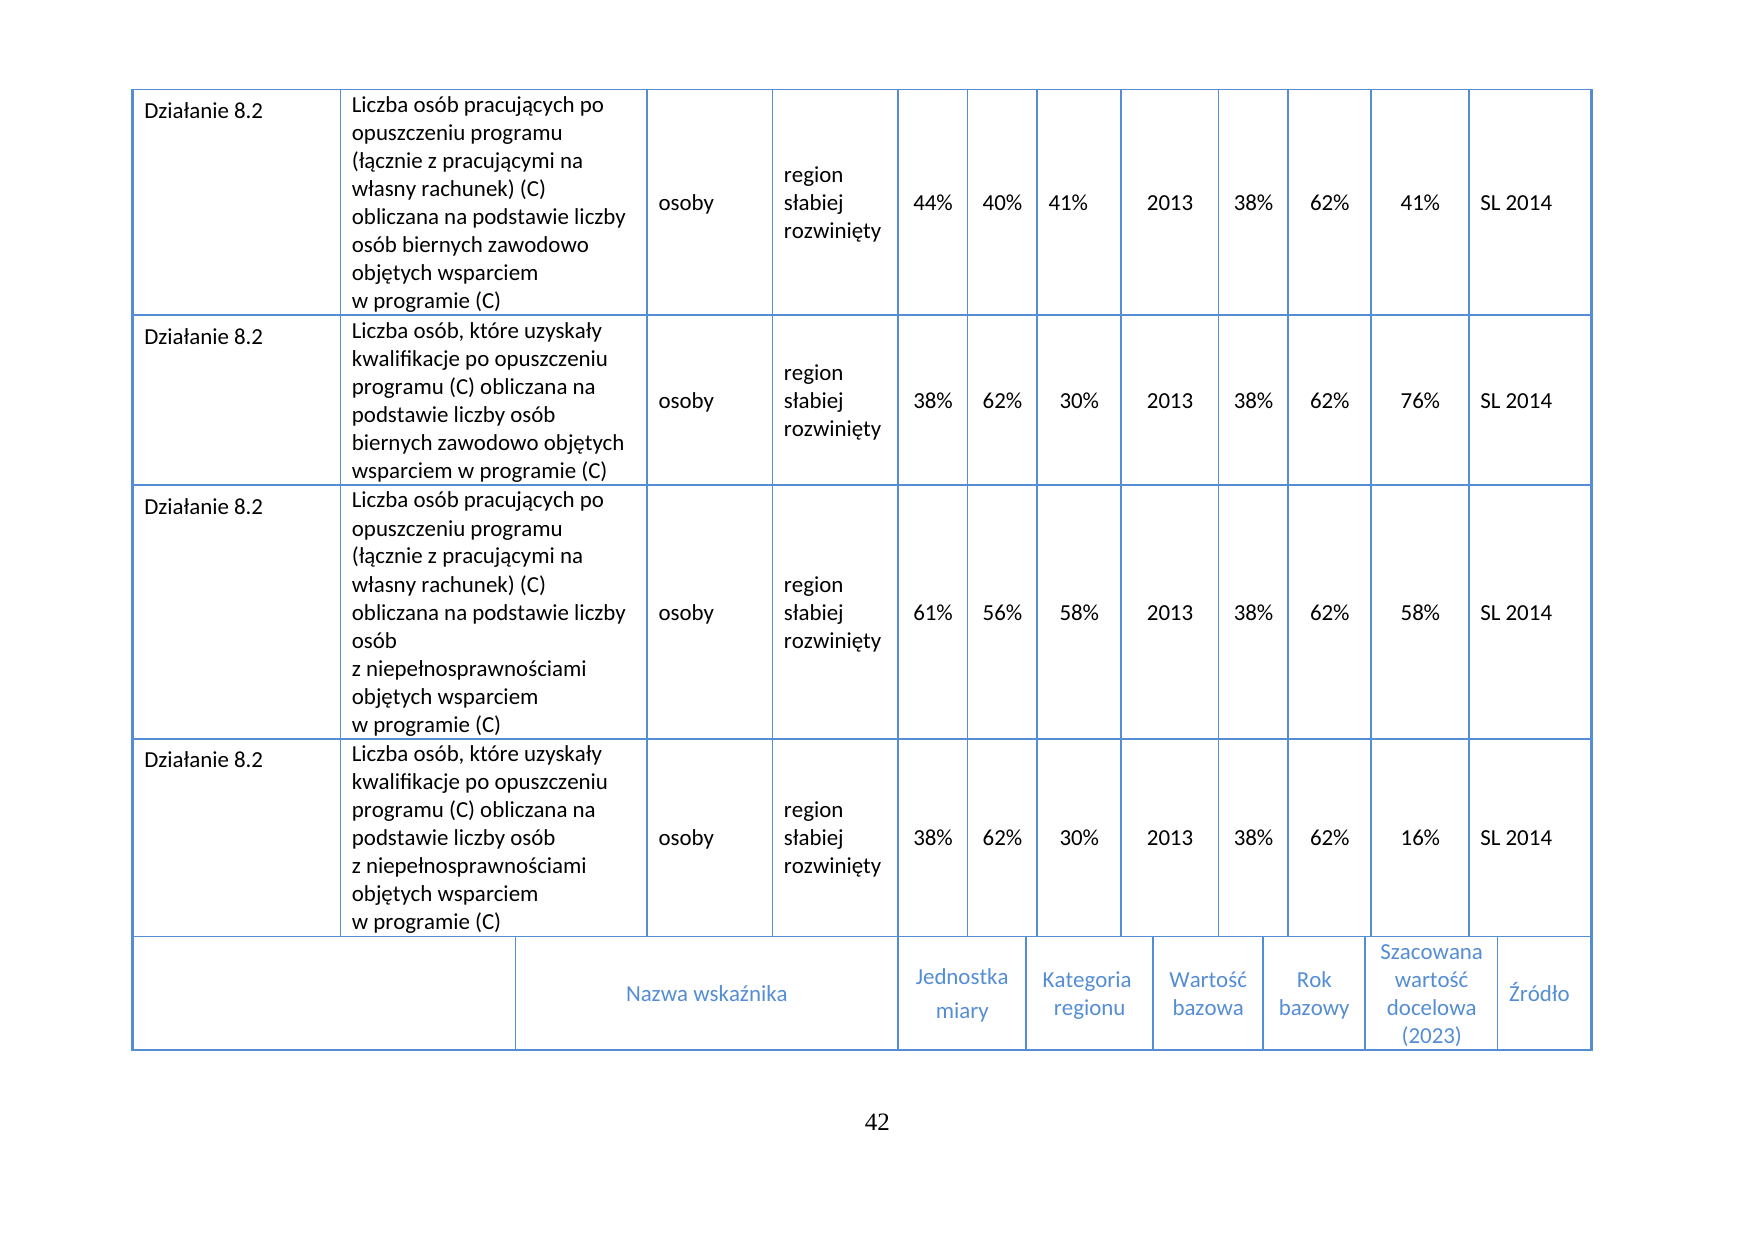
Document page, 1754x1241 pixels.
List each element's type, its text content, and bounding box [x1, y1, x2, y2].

table_cell Nazwa wskaźnika [516, 937, 897, 1049]
table_cell Kategoria regionu [1027, 937, 1152, 1049]
table_cell SL 2014 [1470, 316, 1590, 484]
table_cell 58% [1372, 486, 1468, 738]
table_cell Działanie 8.2 [134, 486, 340, 738]
table_cell SL 2014 [1470, 90, 1590, 314]
table_cell 38% [1219, 90, 1287, 314]
table_cell 16% [1372, 740, 1468, 936]
table_cell Rok bazowy [1264, 937, 1364, 1049]
table_cell region słabiej rozwinięty [773, 486, 897, 738]
table_cell 41% [1038, 90, 1120, 314]
table_cell 62% [1289, 486, 1370, 738]
table_cell SL 2014 [1470, 486, 1590, 738]
table_cell 2013 [1122, 316, 1218, 484]
table_cell 62% [1289, 316, 1370, 484]
table_cell 58% [1038, 486, 1120, 738]
table_cell SL 2014 [1470, 740, 1590, 936]
table_cell osoby [648, 740, 772, 936]
table_cell Działanie 8.2 [134, 316, 340, 484]
table_cell Liczba osób, które uzyskały kwalifikacje po opuszczeniu programu (C) obliczana na podstawie liczby osób biernych zawodowo objętych wsparciem w programie (C) [341, 316, 646, 484]
table_cell osoby [648, 90, 772, 314]
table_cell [773, 90, 897, 314]
table_cell osoby [648, 316, 772, 484]
table_cell 2013 [1122, 486, 1218, 738]
table_cell 44% [899, 90, 967, 314]
table_cell 38% [1219, 486, 1287, 738]
table_cell 56% [968, 486, 1036, 738]
table_cell 30% [1038, 740, 1120, 936]
table_cell [134, 937, 515, 1049]
table_cell Wartość bazowa [1154, 937, 1262, 1049]
table_cell region słabiej rozwinięty [773, 316, 897, 484]
table_cell Działanie 8.2 [134, 740, 340, 936]
table_cell 62% [968, 740, 1036, 936]
table_cell 38% [1219, 740, 1287, 936]
table_cell Działanie 8.2 [134, 90, 340, 314]
table_cell 2013 [1122, 740, 1218, 936]
table_cell Liczba osób pracujących po opuszczeniu programu (łącznie z pracującymi na własny rachunek) (C) obliczana na podstawie liczby osób biernych zawodowo objętych wsparciem w programie (C) [341, 90, 646, 314]
table_cell 2013 [1122, 90, 1218, 314]
table_cell 38% [899, 316, 967, 484]
table_cell Jednostka miary [899, 937, 1025, 1049]
table_cell Liczba osób pracujących po opuszczeniu programu (łącznie z pracującymi na własny rachunek) (C) obliczana na podstawie liczby osób z niepełnosprawnościami objętych wsparciem w programie (C) [341, 486, 646, 738]
table_cell 61% [899, 486, 967, 738]
table_cell 30% [1038, 316, 1120, 484]
table_cell 38% [1219, 316, 1287, 484]
table_cell Szacowana wartość docelowa (2023) [1366, 937, 1497, 1049]
table_cell 62% [1289, 90, 1370, 314]
table_cell Źródło [1498, 937, 1590, 1049]
table_cell osoby [648, 486, 772, 738]
table_cell 38% [899, 740, 967, 936]
table_cell 41% [1372, 90, 1468, 314]
table_cell region słabiej rozwinięty [773, 740, 897, 936]
table_cell 40% [968, 90, 1036, 314]
table_cell Liczba osób, które uzyskały kwalifikacje po opuszczeniu programu (C) obliczana na podstawie liczby osób z niepełnosprawnościami objętych wsparciem w programie (C) [341, 740, 646, 936]
table_cell 76% [1372, 316, 1468, 484]
table_cell 62% [1289, 740, 1370, 936]
table_cell 62% [968, 316, 1036, 484]
